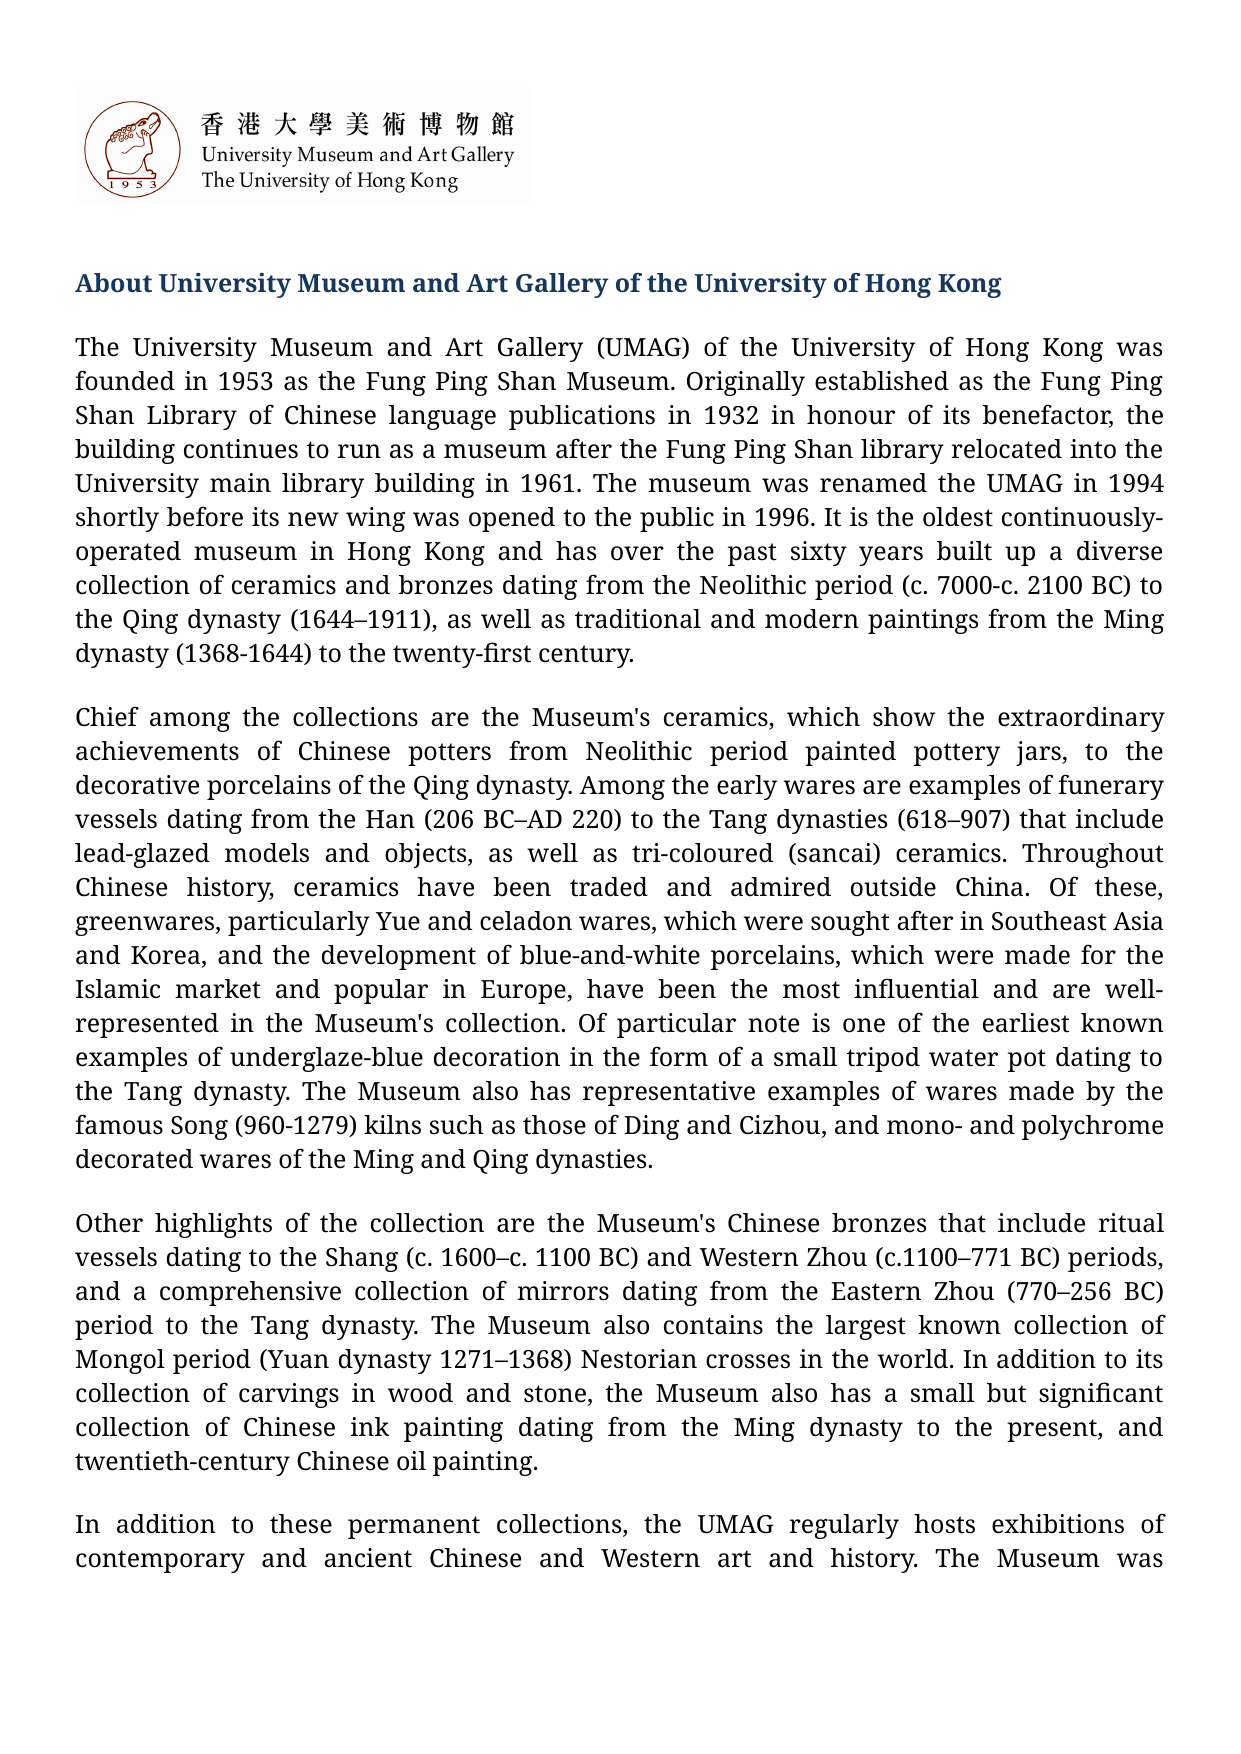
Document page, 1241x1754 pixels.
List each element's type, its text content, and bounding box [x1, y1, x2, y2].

text About University Museum and Art Gallery of the University of Hong Kong [75, 266, 1165, 300]
text The University Museum and Art Gallery (UMAG) of the University of Hong Kong was founded in 1953 as the Fung Ping Shan Museum. Originally established as the Fung Ping Shan Library of Chinese language publications in 1932 in honour of its benefactor, the building continues to run as a museum after the Fung Ping Shan library relocated into the University main library building in 1961. The museum was renamed the UMAG in 1994 shortly before its new wing was opened to the public in 1996. It is the oldest continuously-operated museum in Hong Kong and has over the past sixty years built up a diverse collection of ceramics and bronzes dating from the Neolithic period (c. 7000-c. 2100 BC) to the Qing dynasty (1644–1911), as well as traditional and modern paintings from the Ming dynasty (1368-1644) to the twenty-first century. [75, 329, 1165, 670]
text Other highlights of the collection are the Museum's Chinese bronzes that include ritual vessels dating to the Shang (c. 1600–c. 1100 BC) and Western Zhou (c.1100–771 BC) periods, and a comprehensive collection of mirrors dating from the Eastern Zhou (770–256 BC) period to the Tang dynasty. The Museum also contains the largest known collection of Mongol period (Yuan dynasty 1271–1368) Nestorian crosses in the world. In addition to its collection of carvings in wood and stone, the Museum also has a small but significant collection of Chinese ink painting dating from the Ming dynasty to the present, and twentieth-century Chinese oil painting. [75, 1205, 1165, 1478]
picture [75, 87, 532, 205]
text Chief among the collections are the Museum's ceramics, which show the extraordinary achievements of Chinese potters from Neolithic period painted pottery jars, to the decorative porcelains of the Qing dynasty. Among the early wares are examples of funerary vessels dating from the Han (206 BC–AD 220) to the Tang dynasties (618–907) that include lead-glazed models and objects, as well as tri-coloured (sancai) ceramics. Throughout Chinese history, ceramics have been traded and admired outside China. Of these, greenwares, particularly Yue and celadon wares, which were sought after in Southeast Asia and Korea, and the development of blue-and-white porcelains, which were made for the Islamic market and popular in Europe, have been the most influential and are well-represented in the Museum's collection. Of particular note is one of the earliest known examples of underglaze-blue decoration in the form of a small tripod water pot dating to the Tang dynasty. The Museum also has representative examples of wares made by the famous Song (960-1279) kilns such as those of Ding and Cizhou, and mono- and polychrome decorated wares of the Ming and Qing dynasties. [75, 699, 1165, 1176]
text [75, 1507, 1165, 1575]
